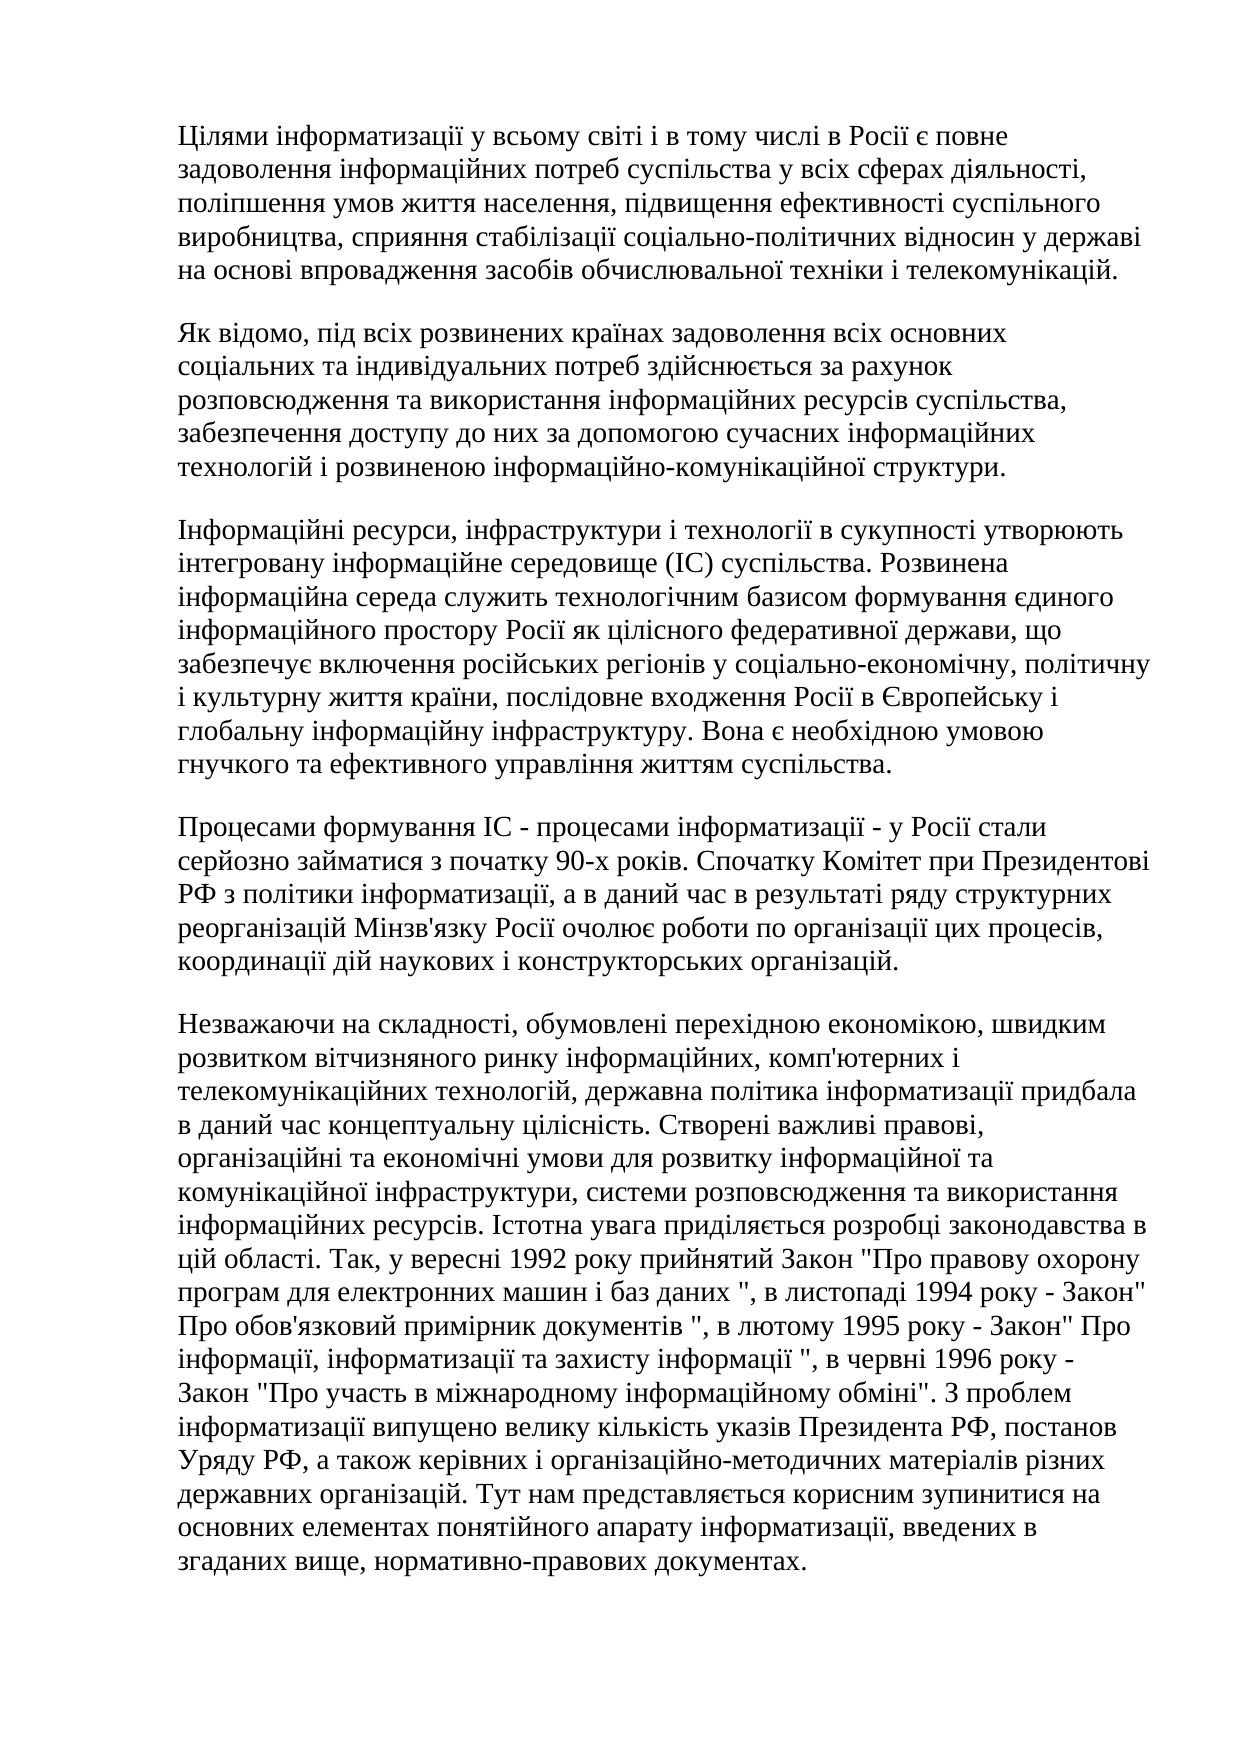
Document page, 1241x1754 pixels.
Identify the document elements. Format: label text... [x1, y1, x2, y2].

text Незважаючи на складності, обумовлені перехідною економікою, швидким розвитком вітчизняного ринку інформаційних, комп'ютерних і телекомунікаційних технологій, державна політика інформатизації придбала в даний час концептуальну цілісність. Створені важливі правові, організаційні та економічні умови для розвитку інформаційної та комунікаційної інфраструктури, системи розповсюдження та використання інформаційних ресурсів. Істотна увага приділяється розробці законодавства в цій області. Так, у вересні 1992 року прийнятий Закон "Про правову охорону програм для електронних машин і баз даних ", в листопаді 1994 року - Закон" Про обов'язковий примірник документів ", в лютому 1995 року - Закон" Про інформації, інформатизації та захисту інформації ", в червні 1996 року - Закон "Про участь в міжнародному інформаційному обміні". З проблем інформатизації випущено велику кількість указів Президента РФ, постанов Уряду РФ, а також керівних і організаційно-методичних матеріалів різних державних організацій. Тут нам представляється корисним зупинитися на основних елементах понятійного апарату інформатизації, введених в згаданих вище, нормативно-правових документах. [177, 1006, 1152, 1576]
text Інформаційні ресурси, інфраструктури і технології в сукупності утворюють інтегровану інформаційне середовище (ІС) суспільства. Розвинена інформаційна середа служить технологічним базисом формування єдиного інформаційного простору Росії як цілісного федеративної держави, що забезпечує включення російських регіонів у соціально-економічну, політичну і культурну життя країни, послідовне входження Росії в Європейську і глобальну інформаційну інфраструктуру. Вона є необхідною умовою гнучкого та ефективного управління життям суспільства. [177, 512, 1152, 780]
text Цілями інформатизації у всьому світі і в тому числі в Росії є повне задоволення інформаційних потреб суспільства у всіх сферах діяльності, поліпшення умов життя населення, підвищення ефективності суспільного виробництва, сприяння стабілізації соціально-політичних відносин у державі на основі впровадження засобів обчислювальної техніки і телекомунікацій. [177, 118, 1152, 286]
text Процесами формування ІС - процесами інформатизації - у Росії стали серйозно займатися з початку 90-х років. Спочатку Комітет при Президентові РФ з політики інформатизації, а в даний час в результаті ряду структурних реорганізацій Мінзв'язку Росії очолює роботи по організації цих процесів, координації дій наукових і конструкторських організацій. [177, 809, 1152, 977]
text Як відомо, під всіх розвинених країнах задоволення всіх основних соціальних та індивідуальних потреб здійснюється за рахунок розповсюдження та використання інформаційних ресурсів суспільства, забезпечення доступу до них за допомогою сучасних інформаційних технологій і розвиненою інформаційно-комунікаційної структури. [177, 315, 1152, 483]
